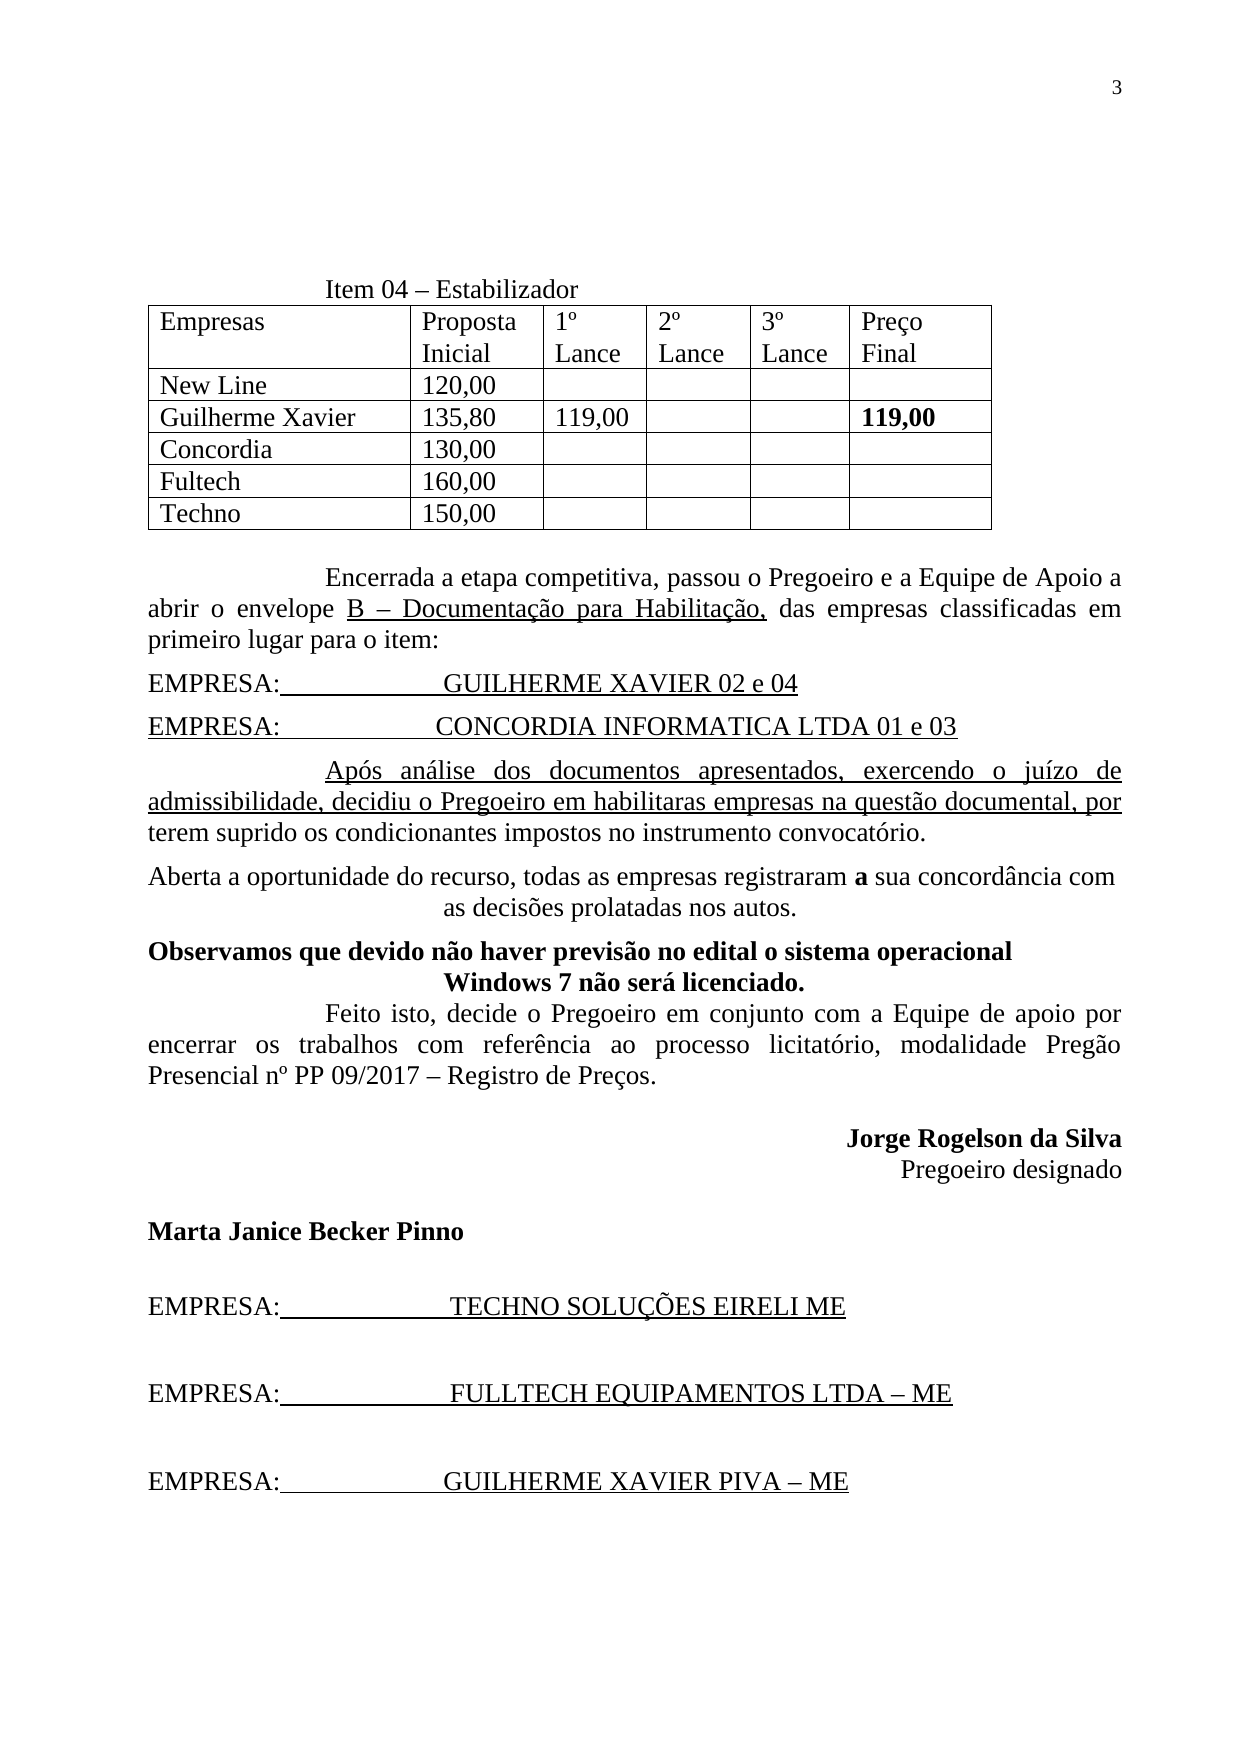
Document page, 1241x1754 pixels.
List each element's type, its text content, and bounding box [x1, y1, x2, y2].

table_cell [850, 369, 991, 400]
table_cell 119,00 [544, 401, 646, 432]
table_cell [751, 465, 849, 497]
table_cell New Line [149, 369, 410, 400]
table_cell [544, 369, 646, 400]
table_cell Techno [149, 498, 410, 529]
table_cell Fultech [149, 465, 410, 497]
table_cell [850, 498, 991, 529]
text Pregoeiro designado [148, 1153, 1122, 1184]
text Jorge Rogelson da Silva [148, 1122, 1122, 1153]
table_header 1º Lance [544, 306, 646, 368]
table_cell 135,80 [411, 401, 543, 432]
table_header 3º Lance [751, 306, 849, 368]
text EMPRESA: GUILHERME XAVIER 02 e 04 [148, 667, 1122, 698]
table_cell 120,00 [411, 369, 543, 400]
text Aberta a oportunidade do recurso, todas as empresas registraram a sua concordância com as decisões prolatadas nos autos. [148, 860, 1122, 922]
table_header Preço Final [850, 306, 991, 368]
table_cell [647, 433, 750, 464]
text Observamos que devido não haver previsão no edital o sistema operacional Windows 7 não será licenciado. [148, 935, 1122, 997]
table_cell [544, 498, 646, 529]
table_cell [751, 369, 849, 400]
text Após análise dos documentos apresentados, exercendo o juízo de admissibilidade, decidiu o Pregoeiro em habilitaras empresas na questão documental, por terem suprido os condicionantes impostos no instrumento convocatório. [148, 754, 1122, 812]
table_cell [850, 433, 991, 464]
table_cell [850, 465, 991, 497]
text Feito isto, decide o Pregoeiro em conjunto com a Equipe de apoio por encerrar os trabalhos com referência ao processo licitatório, modalidade Pregão Presencial nº PP 09/2017 – Registro de Preços. [148, 997, 1122, 1091]
table_cell [751, 433, 849, 464]
table_cell [544, 433, 646, 464]
table_cell [647, 401, 750, 432]
table_cell 119,00 [850, 401, 991, 432]
text Marta Janice Becker Pinno [148, 1215, 1122, 1246]
text EMPRESA: TECHNO SOLUÇÕES EIRELI ME [148, 1290, 1122, 1321]
text Item 04 – Estabilizador [148, 273, 1122, 304]
table_cell [647, 498, 750, 529]
table_header 2º Lance [647, 306, 750, 368]
text EMPRESA: CONCORDIA INFORMATICA LTDA 01 e 03 [148, 711, 1122, 742]
table_header Empresas [149, 306, 410, 368]
table_cell Concordia [149, 433, 410, 464]
table_header Proposta Inicial [411, 306, 543, 368]
table_cell Guilherme Xavier [149, 401, 410, 432]
table_cell 130,00 [411, 433, 543, 464]
text Após análise dos documentos apresentados, exercendo o juízo de admissibilidade, decidiu o Pregoeiro em habilitaras empresas na questão documental, por terem suprido os condicionantes impostos no instrumento convocatório. [148, 814, 1122, 848]
table_cell [751, 401, 849, 432]
table_cell [647, 369, 750, 400]
table_cell [751, 498, 849, 529]
text EMPRESA: FULLTECH EQUIPAMENTOS LTDA – ME [148, 1377, 1122, 1408]
table_cell 160,00 [411, 465, 543, 497]
table_cell [544, 465, 646, 497]
table_cell 150,00 [411, 498, 543, 529]
text EMPRESA: GUILHERME XAVIER PIVA – ME [148, 1464, 1122, 1496]
table_cell [647, 465, 750, 497]
text Encerrada a etapa competitiva, passou o Pregoeiro e a Equipe de Apoio a abrir o envelope B – Documentação para Habilitação, das empresas classificadas em primeiro lugar para o item: [148, 561, 1122, 654]
